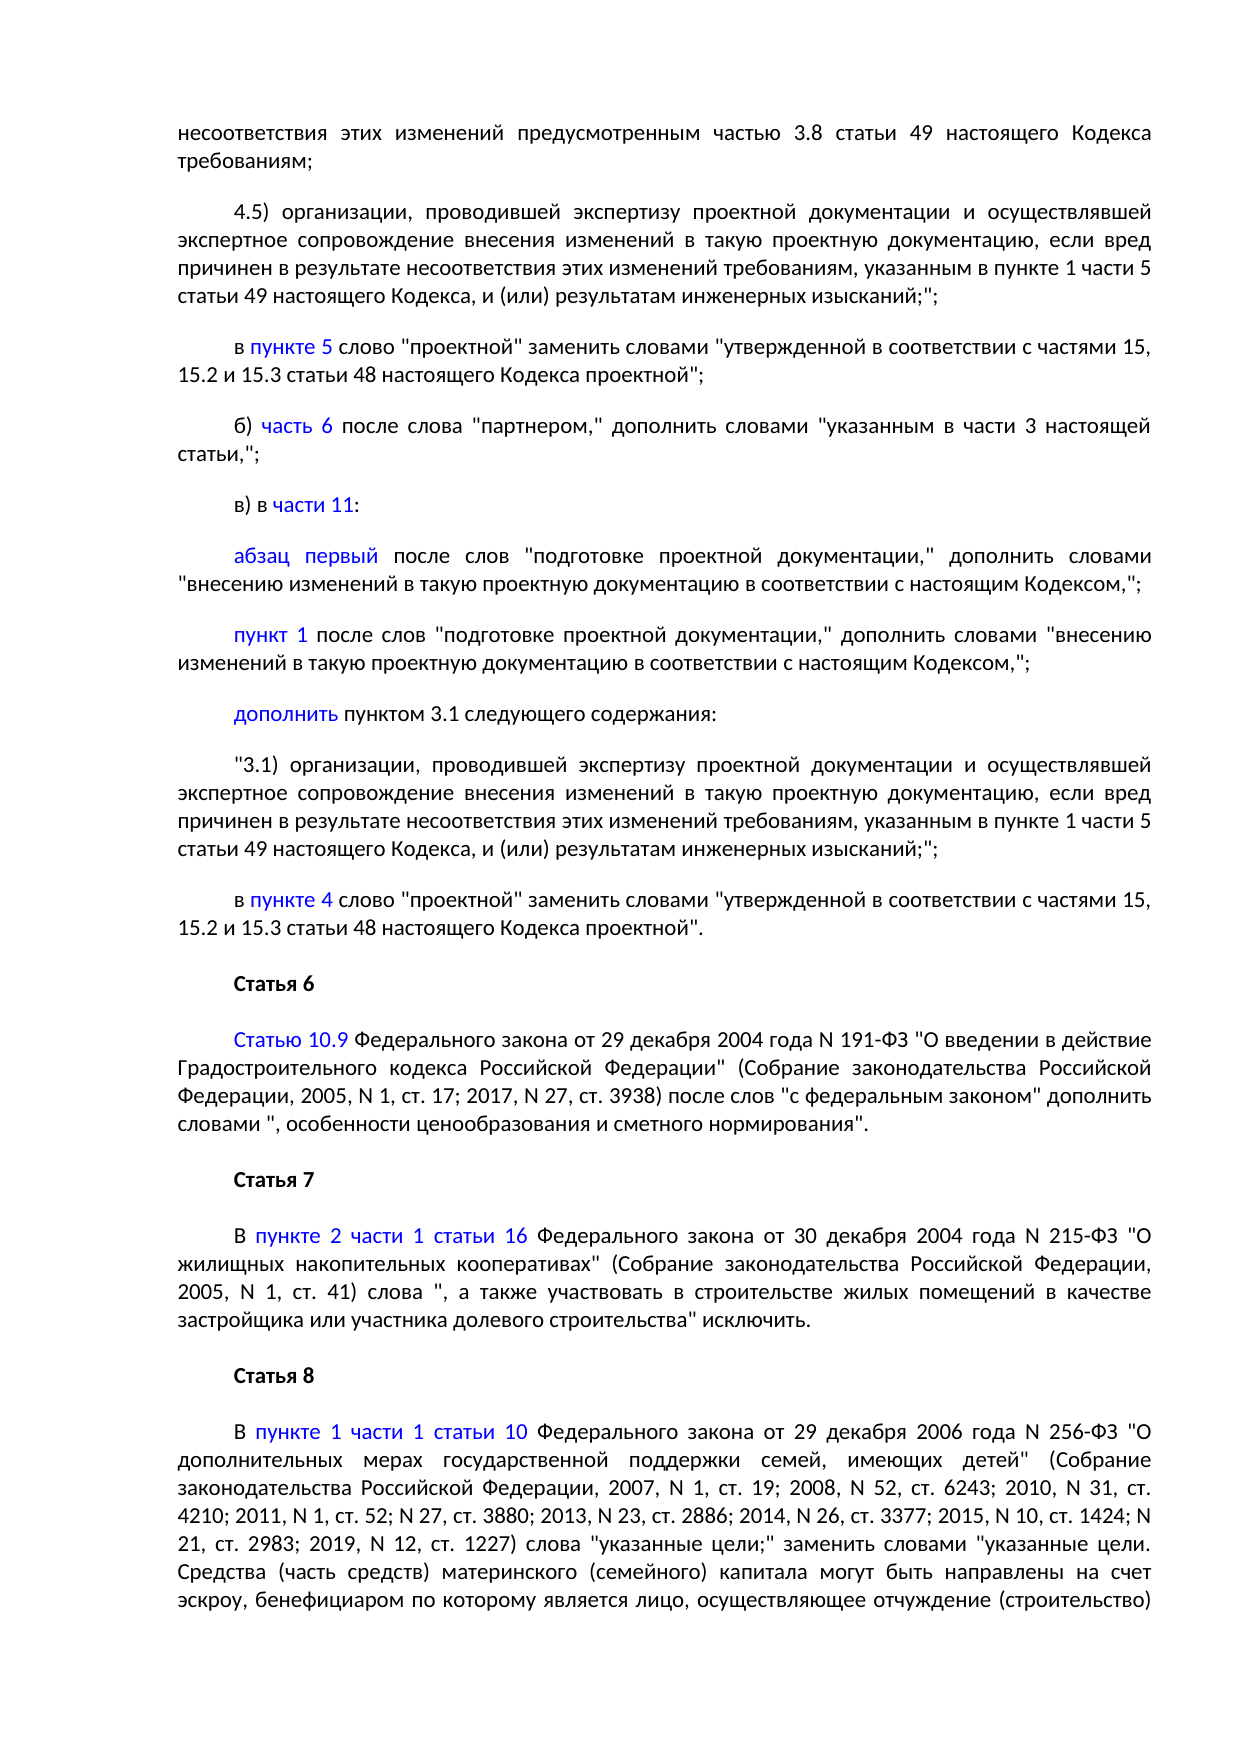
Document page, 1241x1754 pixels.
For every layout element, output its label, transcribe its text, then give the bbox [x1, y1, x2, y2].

title Статья 6 [177, 969, 1152, 997]
text пункт 1 после слов "подготовке проектной документации," дополнить словами "внесению изменений в такую проектную документацию в соответствии с настоящим Кодексом,"; [177, 620, 1152, 676]
text В пункте 2 части 1 статьи 16 Федерального закона от 30 декабря 2004 года N 215-ФЗ "О жилищных накопительных кооперативах" (Собрание законодательства Российской Федерации, 2005, N 1, ст. 41) слова ", а также участвовать в строительстве жилых помещений в качестве застройщика или участника долевого строительства" исключить. [177, 1221, 1152, 1333]
text Статью 10.9 Федерального закона от 29 декабря 2004 года N 191-ФЗ "О введении в действие Градостроительного кодекса Российской Федерации" (Собрание законодательства Российской Федерации, 2005, N 1, ст. 17; 2017, N 27, ст. 3938) после слов "с федеральным законом" дополнить словами ", особенности ценообразования и сметного нормирования". [177, 1025, 1152, 1137]
title Статья 7 [177, 1165, 1152, 1193]
text б) часть 6 после слова "партнером," дополнить словами "указанным в части 3 настоящей статьи,"; [177, 411, 1152, 467]
text абзац первый после слов "подготовке проектной документации," дополнить словами "внесению изменений в такую проектную документацию в соответствии с настоящим Кодексом,"; [177, 541, 1152, 597]
text в пункте 4 слово "проектной" заменить словами "утвержденной в соответствии с частями 15, 15.2 и 15.3 статьи 48 настоящего Кодекса проектной". [177, 885, 1152, 941]
text в пункте 5 слово "проектной" заменить словами "утвержденной в соответствии с частями 15, 15.2 и 15.3 статьи 48 настоящего Кодекса проектной"; [177, 332, 1152, 388]
text 4.5) организации, проводившей экспертизу проектной документации и осуществлявшей экспертное сопровождение внесения изменений в такую проектную документацию, если вред причинен в результате несоответствия этих изменений требованиям, указанным в пункте 1 части 5 статьи 49 настоящего Кодекса, и (или) результатам инженерных изысканий;"; [177, 197, 1152, 309]
text "3.1) организации, проводившей экспертизу проектной документации и осуществлявшей экспертное сопровождение внесения изменений в такую проектную документацию, если вред причинен в результате несоответствия этих изменений требованиям, указанным в пункте 1 части 5 статьи 49 настоящего Кодекса, и (или) результатам инженерных изысканий;"; [177, 750, 1152, 862]
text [177, 118, 1152, 174]
text в) в части 11: [177, 490, 1152, 518]
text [177, 1417, 1152, 1613]
title Статья 8 [177, 1361, 1152, 1389]
text дополнить пунктом 3.1 следующего содержания: [177, 699, 1152, 727]
